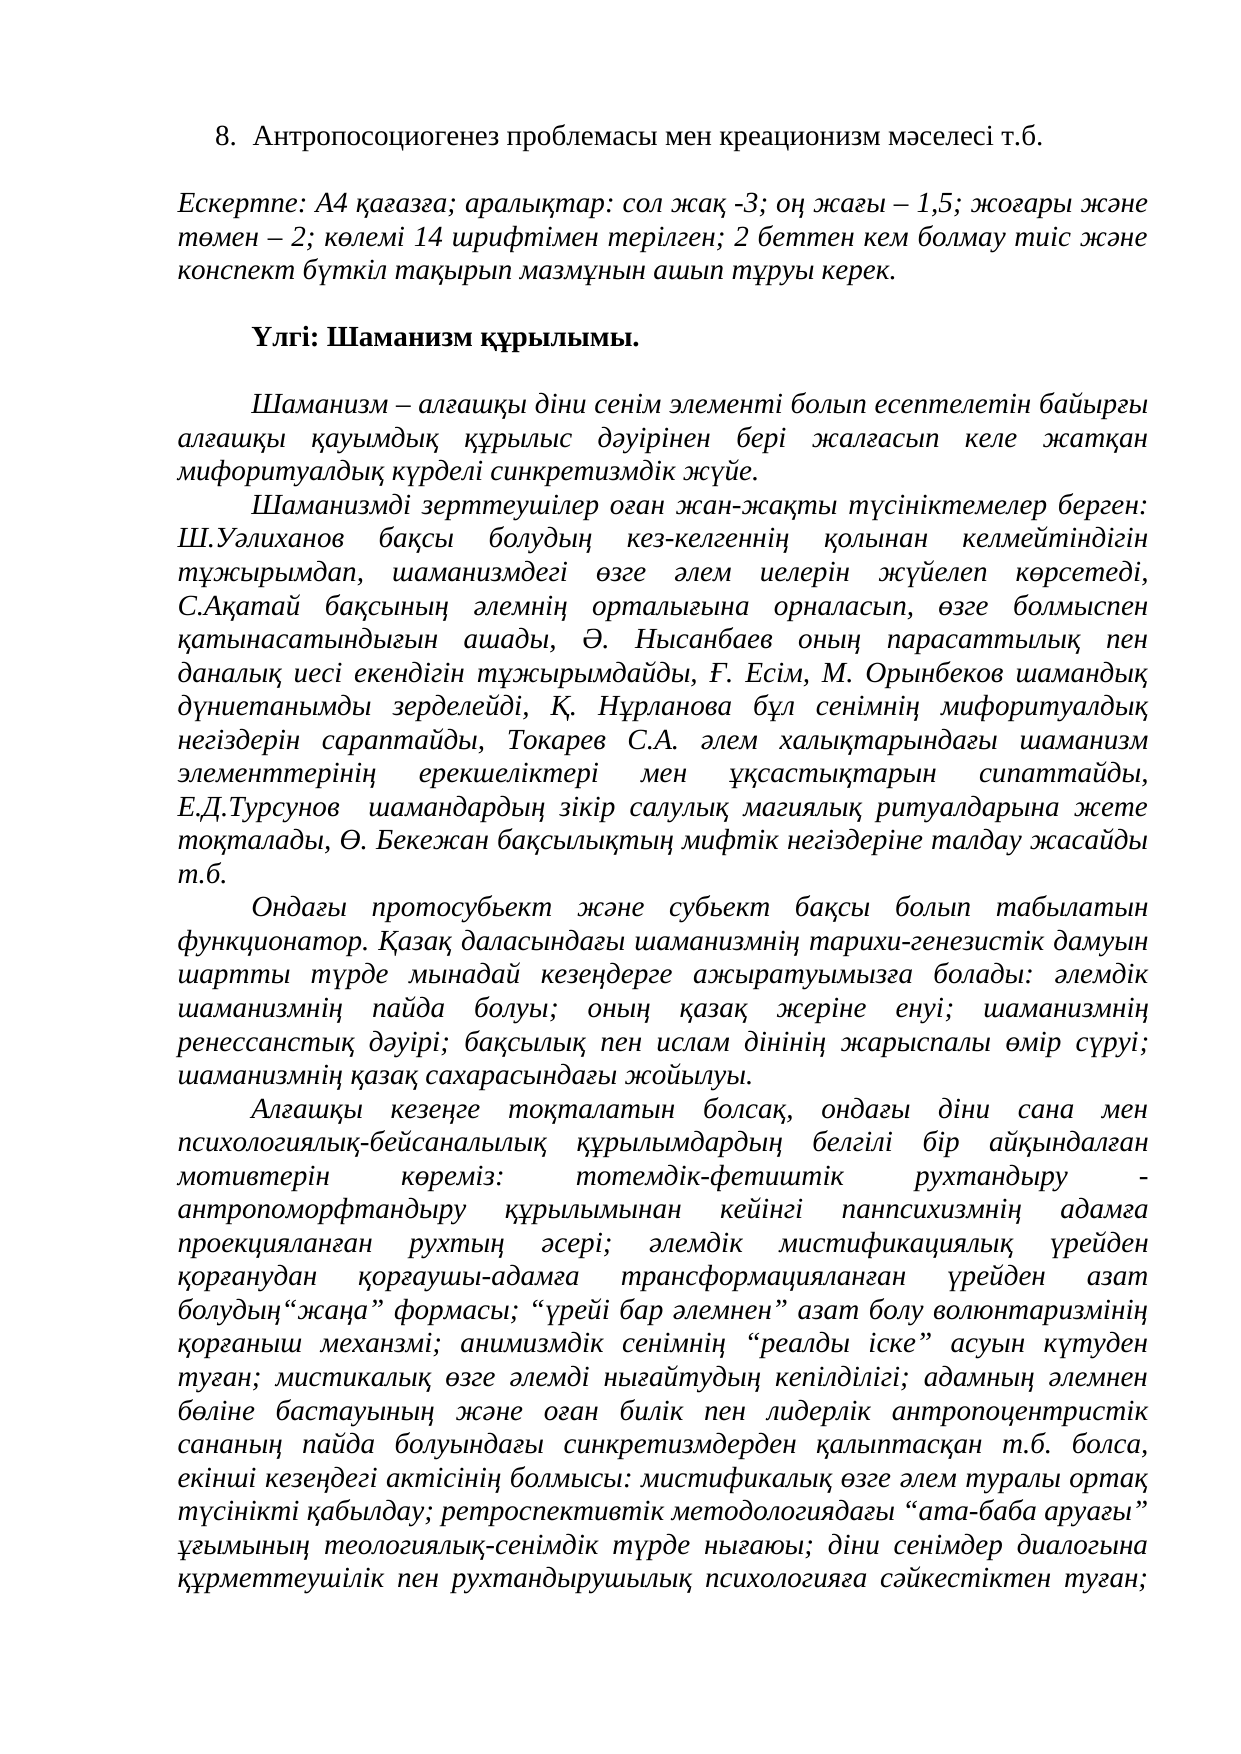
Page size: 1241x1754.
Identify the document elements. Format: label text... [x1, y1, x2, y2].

text Үлгі: Шаманизм құрылымы. [177, 319, 1152, 353]
text Шаманизм – алғашқы діни сенім элементі болып есептелетін байырғы алғашқы қауымдық құрылыс дәуірінен бері жалғасып келе жатқан мифоритуалдық күрделі синкретизмдік жүйе. [177, 386, 1152, 487]
text Шаманизмді зерттеушілер оған жан-жақты түсініктемелер берген: Ш.Уәлиханов бақсы болудың кез-келгеннің қолынан келмейтіндігін тұжырымдап, шаманизмдегі өзге әлем иелерін жүйелеп көрсетеді, С.Ақатай бақсының әлемнің орталығына орналасып, өзге болмыспен қатынасатындығын ашады, Ә. Нысанбаев оның парасаттылық пен даналық иесі екендігін тұжырымдайды, Ғ. Есім, М. Орынбеков шамандық дүниетанымды зерделейді, Қ. Нұрланова бұл сенімнің мифоритуалдық негіздерін сараптайды, Токарев С.А. әлем халықтарындағы шаманизм элементтерінің ерекшеліктері мен ұқсастықтарын сипаттайды, Е.Д.Турсунов шамандардың зікір салулық магиялық ритуалдарына жете тоқталады, Ө. Бекежан бақсылықтың мифтік негіздеріне талдау жасайды т.б. [177, 487, 1152, 889]
text Ескертпе: А4 қағазға; аралықтар: сол жақ -3; оң жағы – 1,5; жоғары және төмен – 2; көлемі 14 шрифтімен терілген; 2 беттен кем болмау тиіс және конспект бүткіл тақырып мазмұнын ашып тұруы керек. [177, 185, 1152, 286]
list Антропосоциогенез проблемасы мен креационизм мәселесі т.б. [215, 118, 1152, 152]
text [177, 1091, 1152, 1594]
text Ондағы протосубьект және субьект бақсы болып табылатын функционатор. Қазақ даласындағы шаманизмнің тарихи-генезистік дамуын шартты түрде мынадай кезеңдерге ажыратуымызға болады: әлемдік шаманизмнің пайда болуы; оның қазақ жеріне енуі; шаманизмнің ренессанстық дәуірі; бақсылық пен ислам дінінің жарыспалы өмір сүруі; шаманизмнің қазақ сахарасындағы жойылуы. [177, 889, 1152, 1091]
